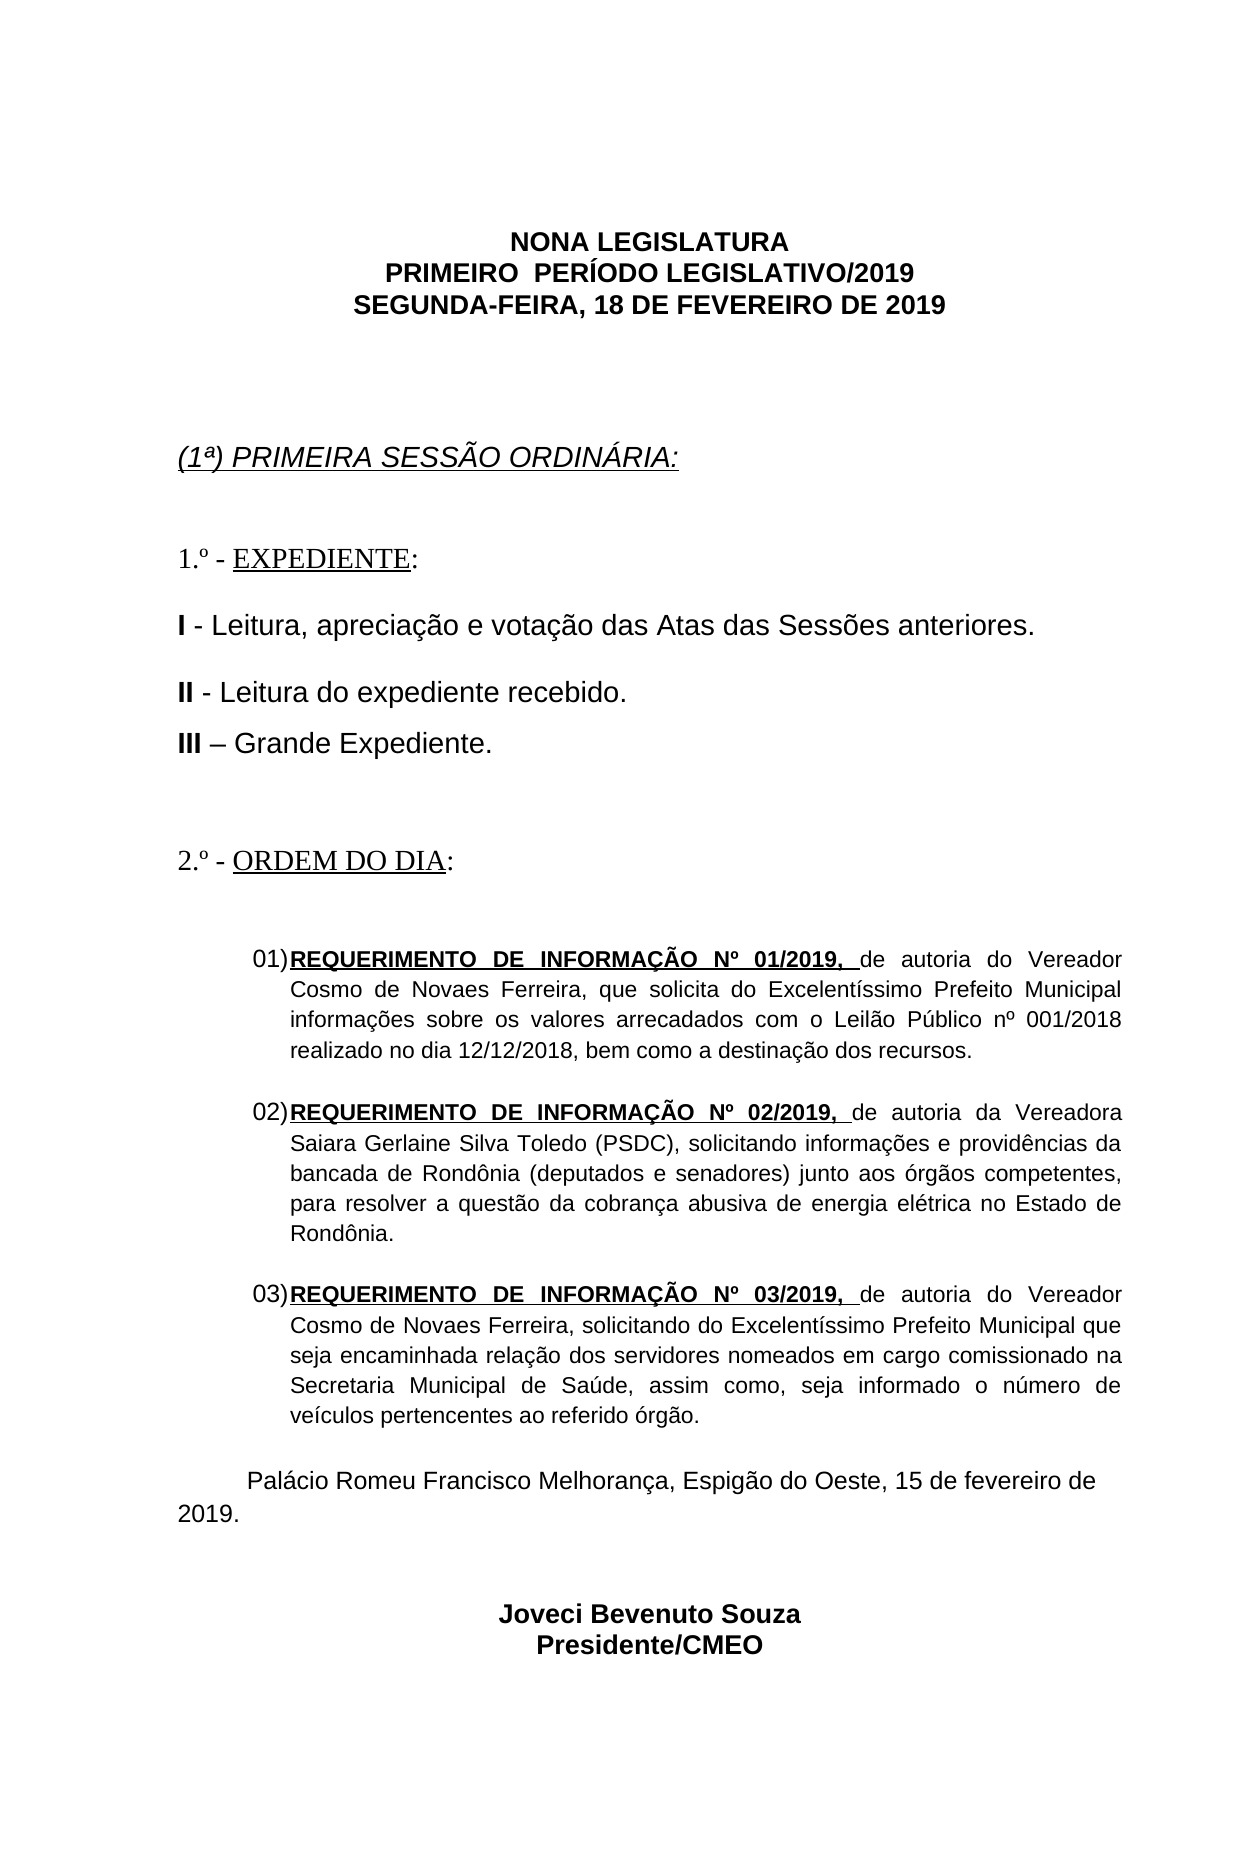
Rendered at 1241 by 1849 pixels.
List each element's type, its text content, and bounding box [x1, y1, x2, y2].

text (1ª) PRIMEIRA SESSÃO ORDINÁRIA: [177, 441, 1122, 474]
text Presidente/CMEO [177, 1629, 1122, 1660]
text II - Leitura do expediente recebido. [177, 675, 1122, 709]
list REQUERIMENTO DE INFORMAÇÃO Nº 03/2019, de autoria do Vereador Cosmo de Novaes Ferreira, solicitando do Excelentíssimo Prefeito Municipal que seja encaminhada relação dos servidores nomeados em cargo comissionado na Secretaria Municipal de Saúde, assim como, seja informado o número de veículos pertencentes ao referido órgão. [252, 1279, 1122, 1429]
text Joveci Bevenuto Souza [177, 1598, 1122, 1629]
text Palácio Romeu Francisco Melhorança, Espigão do Oeste, 15 de fevereiro de 2019. [177, 1466, 1122, 1527]
text PRIMEIRO PERÍODO LEGISLATIVO/2019 [177, 257, 1122, 289]
text 2.º - ORDEM DO DIA: [177, 843, 1122, 877]
text III – Grande Expediente. [177, 726, 1122, 759]
text I - Leitura, apreciação e votação das Atas das Sessões anteriores. [177, 608, 1122, 642]
list REQUERIMENTO DE INFORMAÇÃO Nº 01/2019, de autoria do Vereador Cosmo de Novaes Ferreira, que solicita do Excelentíssimo Prefeito Municipal informações sobre os valores arrecadados com o Leilão Público nº 001/2018 realizado no dia 12/12/2018, bem como a destinação dos recursos. [252, 944, 1122, 1063]
text SEGUNDA-FEIRA, 18 DE FEVEREIRO DE 2019 [177, 289, 1122, 320]
text NONA LEGISLATURA [177, 226, 1122, 257]
list REQUERIMENTO DE INFORMAÇÃO Nº 02/2019, de autoria da Vereadora Saiara Gerlaine Silva Toledo (PSDC), solicitando informações e providências da bancada de Rondônia (deputados e senadores) junto aos órgãos competentes, para resolver a questão da cobrança abusiva de energia elétrica no Estado de Rondônia. [252, 1097, 1122, 1247]
text 1.º - EXPEDIENTE: [177, 541, 1122, 575]
